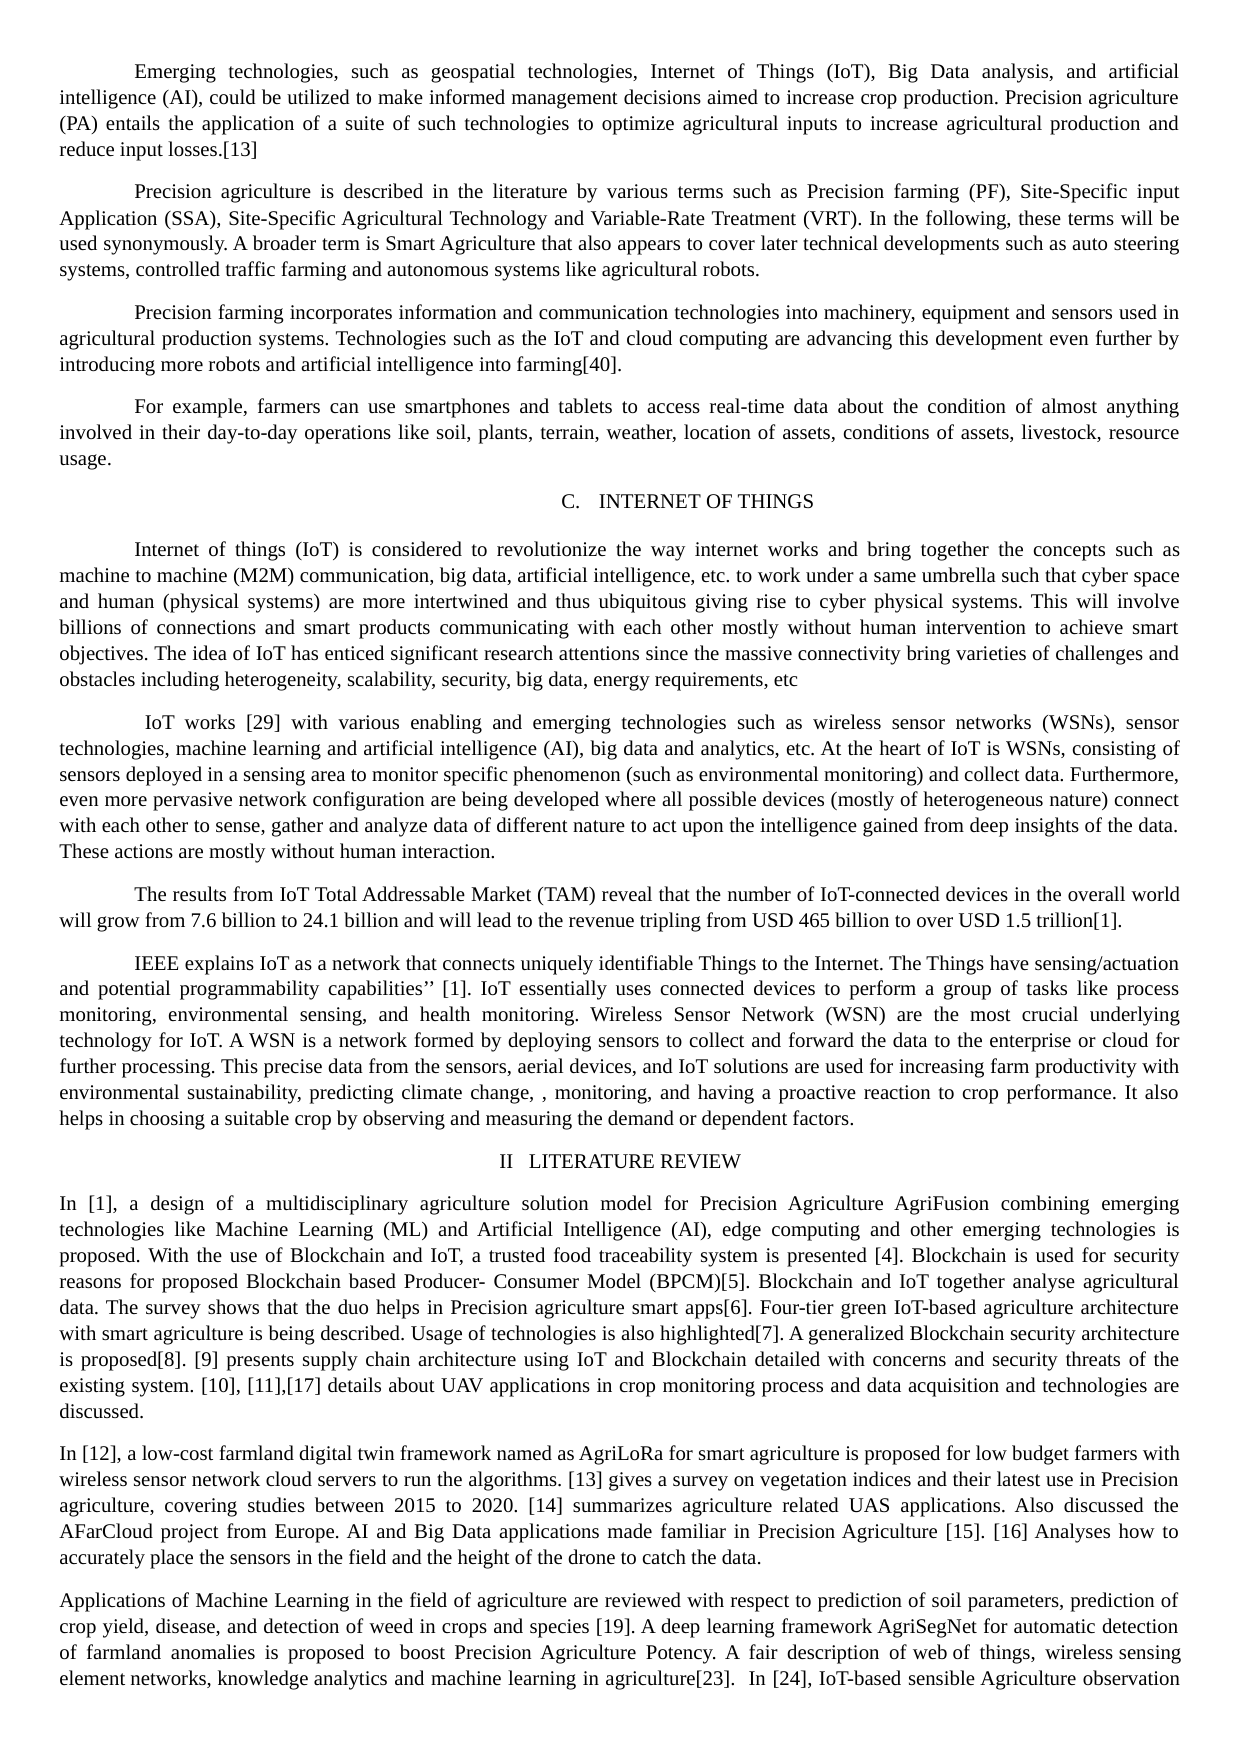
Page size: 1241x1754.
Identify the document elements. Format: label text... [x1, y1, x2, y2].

list INTERNET OF THINGS [561, 489, 1181, 513]
text In [1], a design of a multidisciplinary agriculture solution model for Precision Agriculture AgriFusion combining emerging technologies like Machine Learning (ML) and Artificial Intelligence (AI), edge computing and other emerging technologies is proposed. With the use of Blockchain and IoT, a trusted food traceability system is presented [4]. Blockchain is used for security reasons for proposed Blockchain based Producer- Consumer Model (BPCM)[5]. Blockchain and IoT together analyse agricultural data. The survey shows that the duo helps in Precision agriculture smart apps[6]. Four-tier green IoT-based agriculture architecture with smart agriculture is being described. Usage of technologies is also highlighted[7]. A generalized Blockchain security architecture is proposed[8]. [9] presents supply chain architecture using IoT and Blockchain detailed with concerns and security threats of the existing system. [10], [11],[17] details about UAV applications in crop monitoring process and data acquisition and technologies are discussed. [59, 1191, 1181, 1423]
text The results from IoT Total Addressable Market (TAM) reveal that the number of IoT-connected devices in the overall world will grow from 7.6 billion to 24.1 billion and will lead to the revenue tripling from USD 465 billion to over USD 1.5 trillion[1]. [59, 882, 1181, 932]
text IoT works [29] with various enabling and emerging technologies such as wireless sensor networks (WSNs), sensor technologies, machine learning and artificial intelligence (AI), big data and analytics, etc. At the heart of IoT is WSNs, consisting of sensors deployed in a sensing area to monitor specific phenomenon (such as environmental monitoring) and collect data. Furthermore, even more pervasive network configuration are being developed where all possible devices (mostly of heterogeneous nature) connect with each other to sense, gather and analyze data of different nature to act upon the intelligence gained from deep insights of the data. These actions are mostly without human interaction. [59, 709, 1181, 863]
text For example, farmers can use smartphones and tablets to access real-time data about the condition of almost anything involved in their day-to-day operations like soil, plants, terrain, weather, location of assets, conditions of assets, livestock, resource usage. [59, 394, 1181, 470]
text IEEE explains IoT as a network that connects uniquely identifiable Things to the Internet. The Things have sensing/actuation and potential programmability capabilities’’ [1]. IoT essentially uses connected devices to perform a group of tasks like process monitoring, environmental sensing, and health monitoring. Wireless Sensor Network (WSN) are the most crucial underlying technology for IoT. A WSN is a network formed by deploying sensors to collect and forward the data to the enterprise or cloud for further processing. This precise data from the sensors, aerial devices, and IoT solutions are used for increasing farm productivity with environmental sustainability, predicting climate change, , monitoring, and having a proactive reaction to crop performance. It also helps in choosing a suitable crop by observing and measuring the demand or dependent factors. [59, 950, 1181, 1130]
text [59, 1588, 1181, 1689]
text Precision agriculture is described in the literature by various terms such as Precision farming (PF), Site-Specific input Application (SSA), Site-Specific Agricultural Technology and Variable-Rate Treatment (VRT). In the following, these terms will be used synonymously. A broader term is Smart Agriculture that also appears to cover later technical developments such as auto steering systems, controlled traffic farming and autonomous systems like agricultural robots. [59, 179, 1181, 281]
text Emerging technologies, such as geospatial technologies, Internet of Things (IoT), Big Data analysis, and artificial intelligence (AI), could be utilized to make informed management decisions aimed to increase crop production. Precision agriculture (PA) entails the application of a suite of such technologies to optimize agricultural inputs to increase agricultural production and reduce input losses.[13] [59, 59, 1181, 161]
text In [12], a low-cost farmland digital twin framework named as AgriLoRa for smart agriculture is proposed for low budget farmers with wireless sensor network cloud servers to run the algorithms. [13] gives a survey on vegetation indices and their latest use in Precision agriculture, covering studies between 2015 to 2020. [14] summarizes agriculture related UAS applications. Also discussed the AFarCloud project from Europe. AI and Big Data applications made familiar in Precision Agriculture [15]. [16] Analyses how to accurately place the sensors in the field and the height of the drone to catch the data. [59, 1441, 1181, 1569]
text Internet of things (IoT) is considered to revolutionize the way internet works and bring together the concepts such as machine to machine (M2M) communication, big data, artificial intelligence, etc. to work under a same umbrella such that cyber space and human (physical systems) are more intertwined and thus ubiquitous giving rise to cyber physical systems. This will involve billions of connections and smart products communicating with each other mostly without human intervention to achieve smart objectives. The idea of IoT has enticed significant research attentions since the massive connectivity bring varieties of challenges and obstacles including heterogeneity, scalability, security, big data, energy requirements, etc [59, 537, 1181, 691]
text II LITERATURE REVIEW [59, 1149, 1181, 1173]
text Precision farming incorporates information and communication technologies into machinery, equipment and sensors used in agricultural production systems. Technologies such as the IoT and cloud computing are advancing this development even further by introducing more robots and artificial intelligence into farming[40]. [59, 300, 1181, 376]
